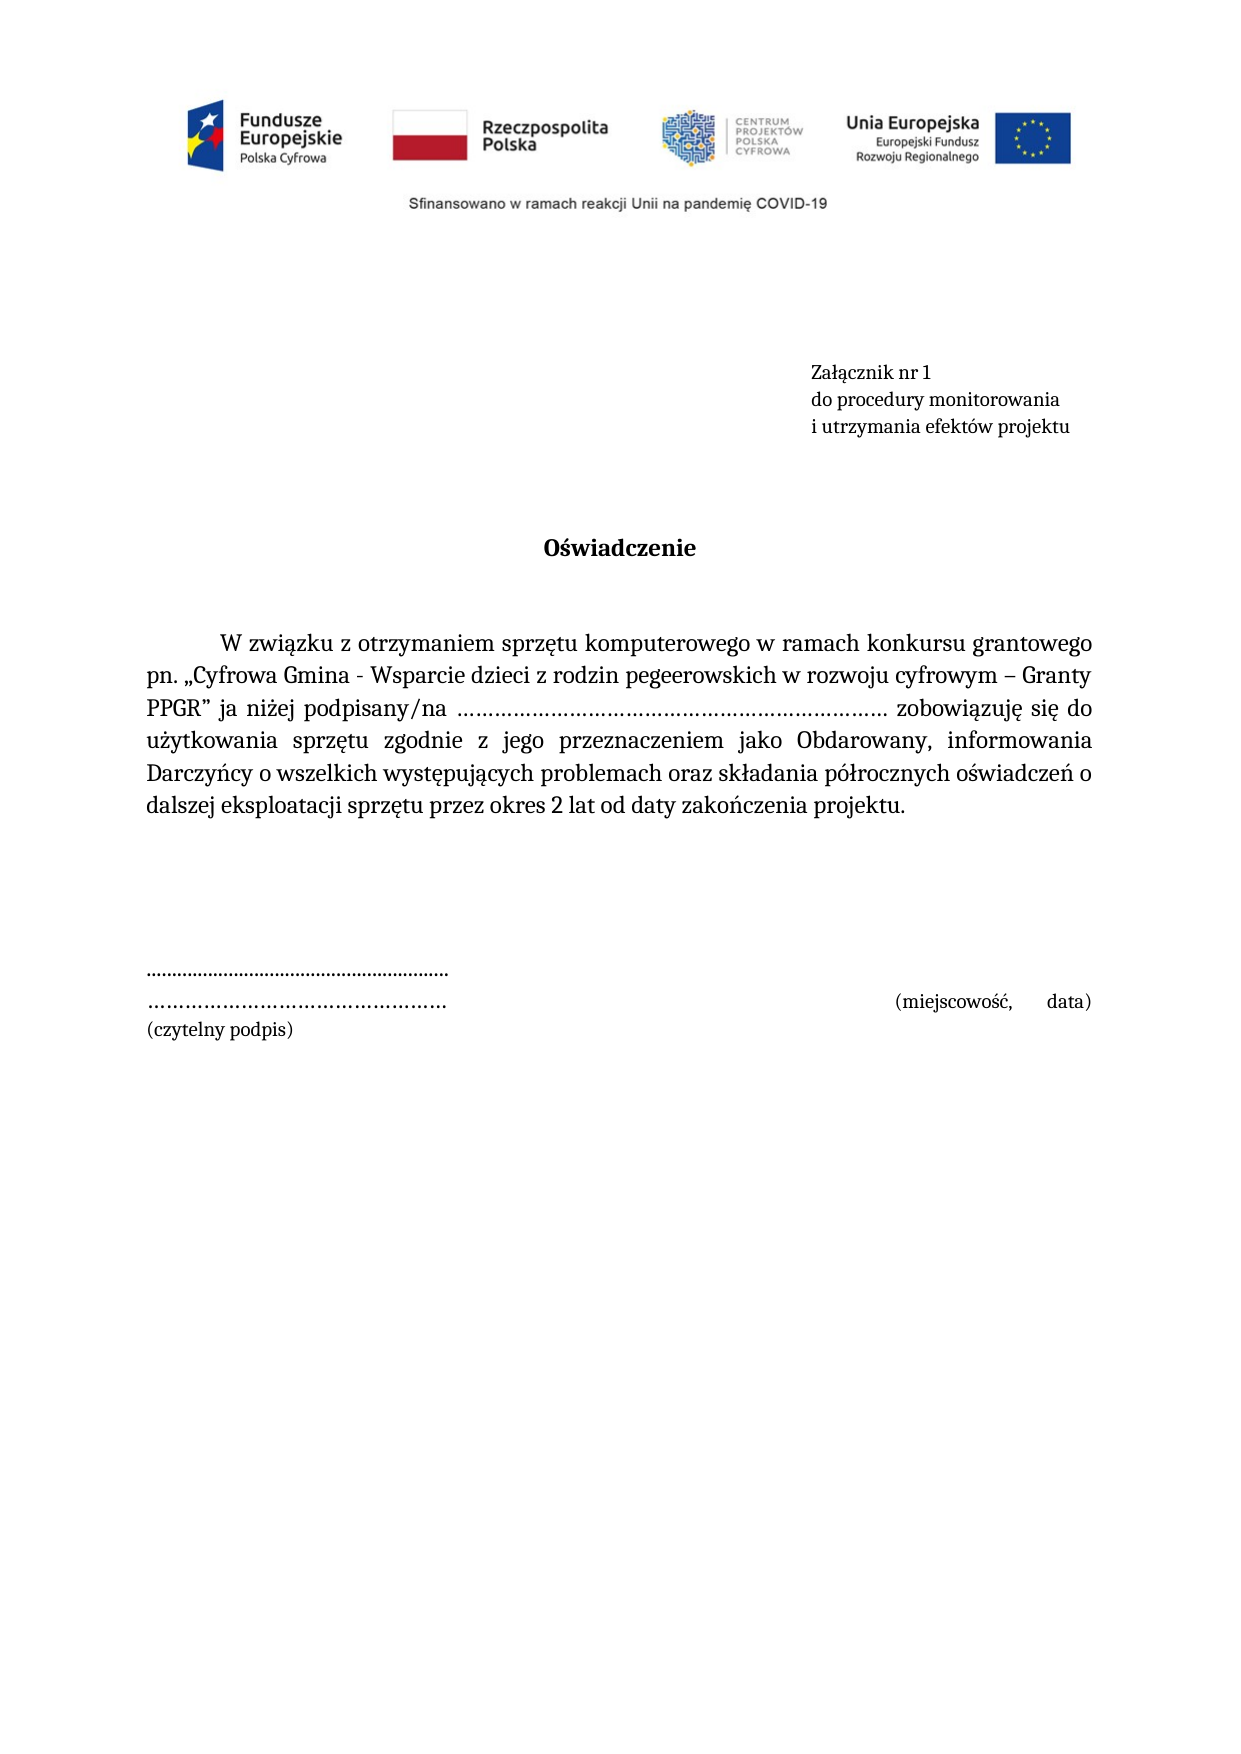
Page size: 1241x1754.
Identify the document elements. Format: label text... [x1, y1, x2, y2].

text Załącznik nr 1 [811, 361, 1082, 385]
picture [147, 73, 1093, 235]
text W związku z otrzymaniem sprzętu komputerowego w ramach konkursu grantowego pn. „Cyfrowa Gmina - Wsparcie dzieci z rodzin pegeerowskich w rozwoju cyfrowym – Granty PPGR” ja niżej podpisany/na …………………………………………………………… zobowiązuję się do użytkowania sprzętu zgodnie z jego przeznaczeniem jako Obdarowany, informowania Darczyńcy o wszelkich występujących problemach oraz składania półrocznych oświadczeń o dalszej eksploatacji sprzętu przez okres 2 lat od daty zakończenia projektu. [146, 629, 1093, 820]
text do procedury monitorowania [811, 388, 1082, 412]
text i utrzymania efektów projektu [811, 415, 1094, 439]
text ........................................................... ………………………………………… (miejscowość, data) (czytelny podpis) [146, 953, 1093, 1042]
subtitle Oświadczenie [149, 534, 1090, 563]
